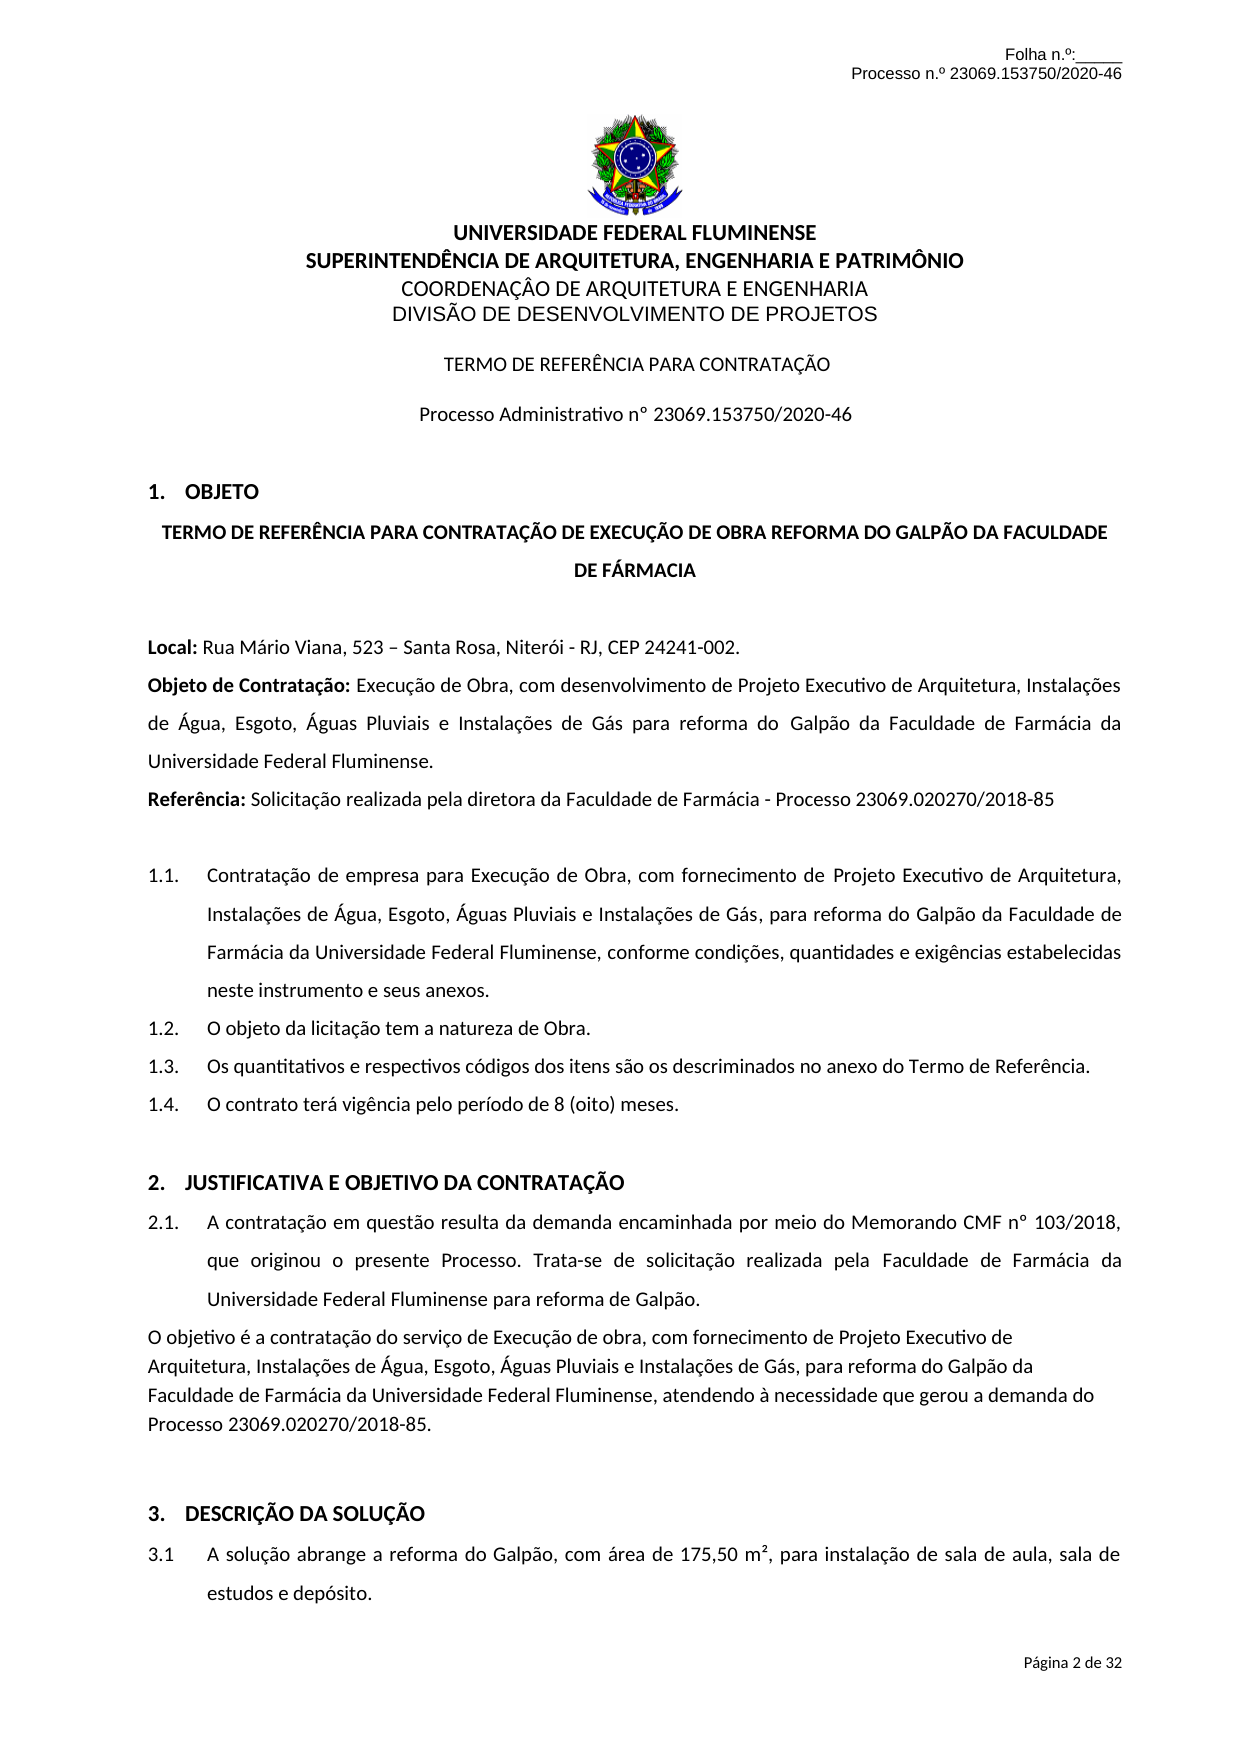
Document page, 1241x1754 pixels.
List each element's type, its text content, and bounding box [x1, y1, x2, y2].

list Os quantitativos e respectivos códigos dos itens são os descriminados no anexo do Termo de Referência. [148, 1053, 1122, 1079]
text Local: Rua Mário Viana, 523 – Santa Rosa, Niterói - RJ, CEP 24241-002. [148, 634, 1122, 659]
text Objeto de Contratação: Execução de Obra, com desenvolvimento de Projeto Executivo de Arquitetura, Instalações de Água, Esgoto, Águas Pluviais e Instalações de Gás para reforma do Galpão da Faculdade de Farmácia da Universidade Federal Fluminense. [148, 672, 1122, 774]
title DIVISÃO DE DESENVOLVIMENTO DE PROJETOS [148, 302, 1122, 326]
text O objetivo é a contratação do serviço de Execução de obra, com fornecimento de Projeto Executivo de Arquitetura, Instalações de Água, Esgoto, Águas Pluviais e Instalações de Gás, para reforma do Galpão da Faculdade de Farmácia da Universidade Federal Fluminense, atendendo à necessidade que gerou a demanda do Processo 23069.020270/2018-85. [148, 1324, 1122, 1437]
list O contrato terá vigência pelo período de 8 (oito) meses. [148, 1091, 1122, 1117]
list O objeto da licitação tem a natureza de Obra. [148, 1015, 1122, 1041]
subtitle JUSTIFICATIVA E OBJETIVO DA CONTRATAÇÃO [148, 1168, 1122, 1196]
subtitle DESCRIÇÃO DA SOLUÇÃO [148, 1499, 1122, 1528]
list A solução abrange a reforma do Galpão, com área de 175,50 m², para instalação de sala de aula, sala de estudos e depósito. [148, 1542, 1122, 1605]
text UNIVERSIDADE FEDERAL FLUMINENSE [148, 218, 1122, 246]
text Processo Administrativo nº 23069.153750/2020-46 [148, 401, 1124, 427]
subtitle OBJETO [148, 477, 1122, 506]
text TERMO DE REFERÊNCIA PARA CONTRATAÇÃO DE EXECUÇÃO DE OBRA REFORMA DO GALPÃO DA FACULDADE DE FÁRMACIA [148, 519, 1122, 583]
text SUPERINTENDÊNCIA DE ARQUITETURA, ENGENHARIA E PATRIMÔNIO [148, 246, 1122, 274]
list A contratação em questão resulta da demanda encaminhada por meio do Memorando CMF nº 103/2018, que originou o presente Processo. Trata-se de solicitação realizada pela Faculdade de Farmácia da Universidade Federal Fluminense para reforma de Galpão. [148, 1209, 1122, 1311]
list Contratação de empresa para Execução de Obra, com fornecimento de Projeto Executivo de Arquitetura, Instalações de Água, Esgoto, Águas Pluviais e Instalações de Gás, para reforma do Galpão da Faculdade de Farmácia da Universidade Federal Fluminense, conforme condições, quantidades e exigências estabelecidas neste instrumento e seus anexos. [148, 863, 1122, 1002]
title TERMO DE REFERÊNCIA PARA CONTRATAÇÃO [148, 351, 1122, 376]
text Referência: Solicitação realizada pela diretora da Faculdade de Farmácia - Processo 23069.020270/2018-85 [148, 786, 1122, 812]
text COORDENAÇÂO DE ARQUITETURA E ENGENHARIA [148, 274, 1122, 302]
